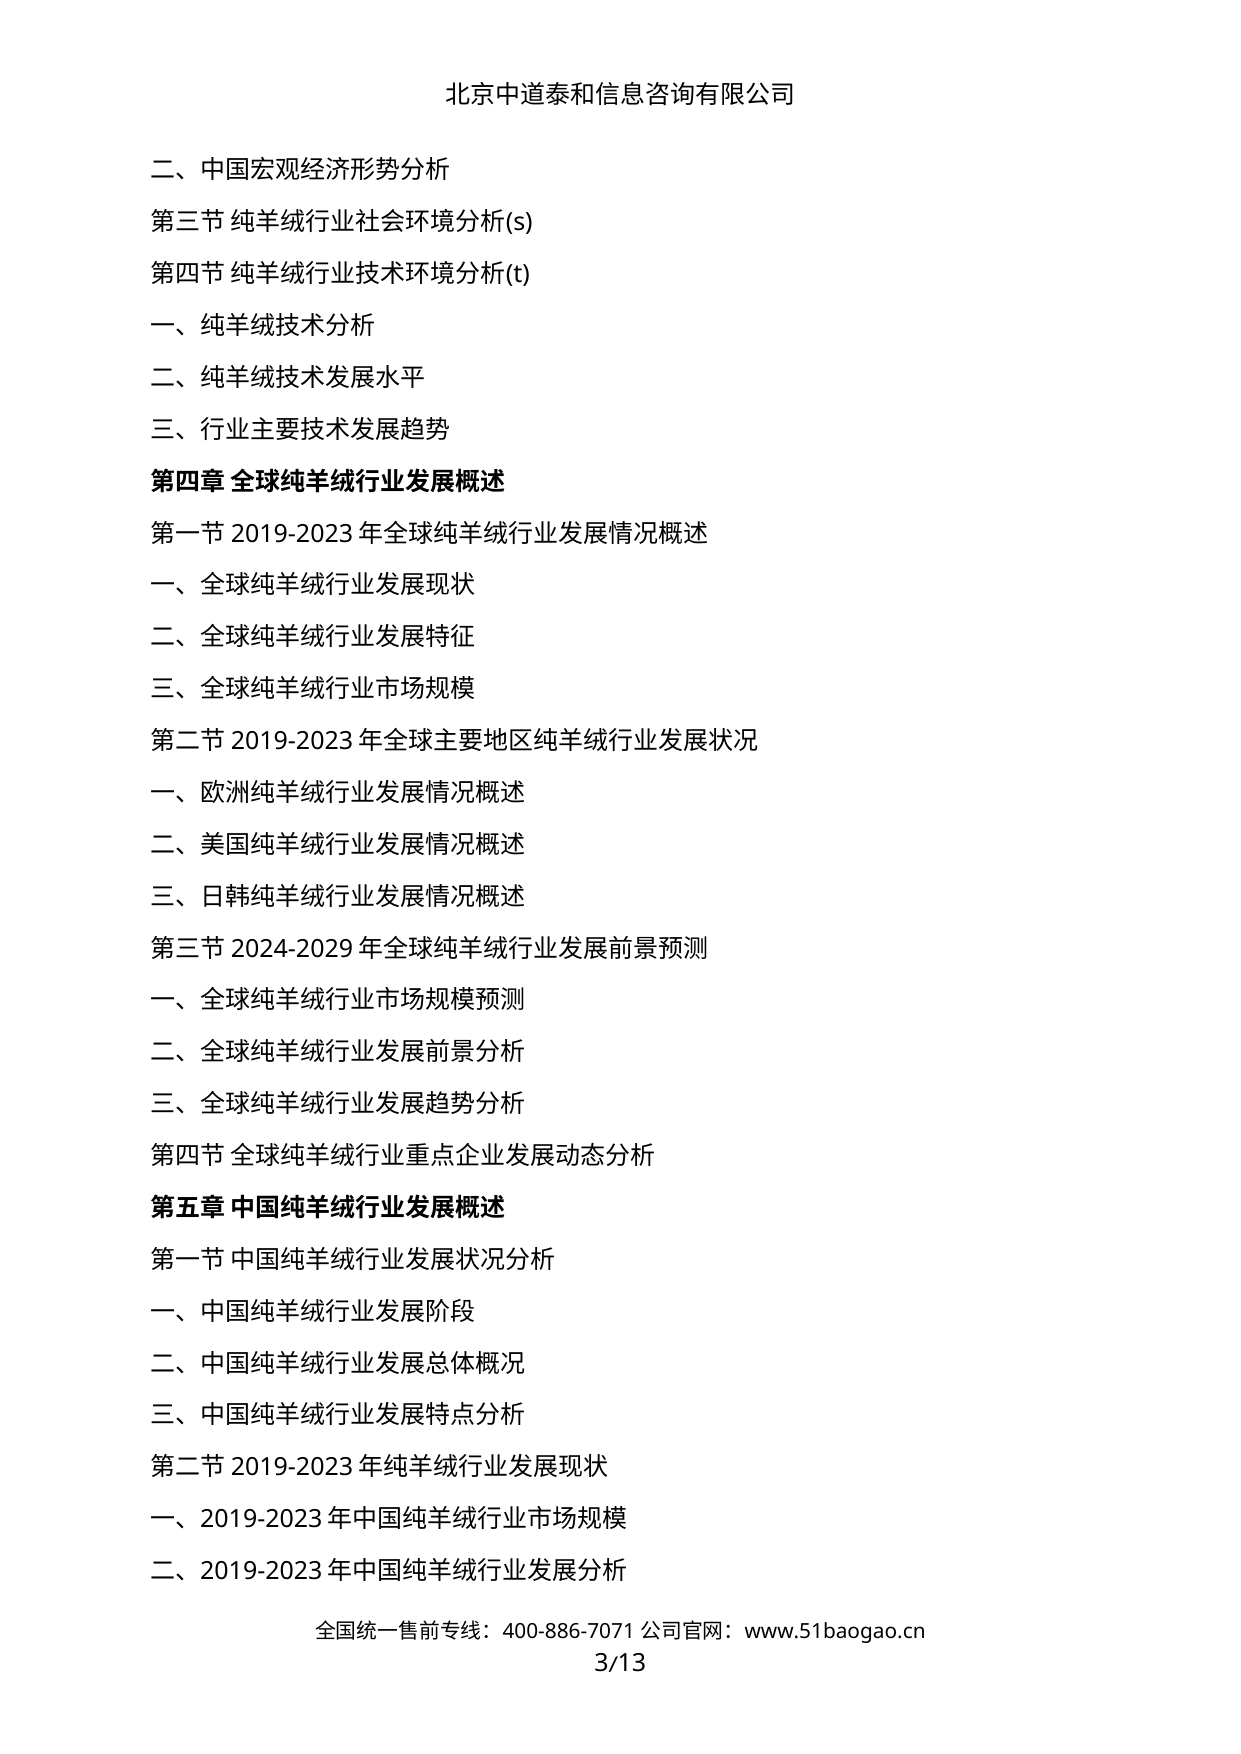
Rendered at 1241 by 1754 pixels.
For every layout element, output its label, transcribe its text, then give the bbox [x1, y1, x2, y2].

text 二、全球纯羊绒行业发展前景分析 [150, 1032, 1090, 1068]
text 一、全球纯羊绒行业发展现状 [150, 565, 1090, 601]
text 第二节 2019-2023年纯羊绒行业发展现状 [150, 1447, 1090, 1483]
text 二、中国宏观经济形势分析 [150, 150, 1090, 186]
text 三、全球纯羊绒行业发展趋势分析 [150, 1084, 1090, 1120]
text 第三节 纯羊绒行业社会环境分析(s) [150, 202, 1090, 238]
text 一、中国纯羊绒行业发展阶段 [150, 1291, 1090, 1327]
text 一、2019-2023年中国纯羊绒行业市场规模 [150, 1499, 1090, 1535]
text 第四节 纯羊绒行业技术环境分析(t) [150, 254, 1090, 290]
text 一、纯羊绒技术分析 [150, 306, 1090, 342]
text 第三节 2024-2029年全球纯羊绒行业发展前景预测 [150, 928, 1090, 964]
text 二、中国纯羊绒行业发展总体概况 [150, 1343, 1090, 1379]
text 第四节 全球纯羊绒行业重点企业发展动态分析 [150, 1136, 1090, 1172]
text 二、纯羊绒技术发展水平 [150, 357, 1090, 394]
text 第一节 中国纯羊绒行业发展状况分析 [150, 1239, 1090, 1276]
text 二、2019-2023年中国纯羊绒行业发展分析 [150, 1551, 1090, 1587]
text 二、全球纯羊绒行业发展特征 [150, 617, 1090, 653]
text 第五章 中国纯羊绒行业发展概述 [150, 1187, 1090, 1224]
text 第一节 2019-2023年全球纯羊绒行业发展情况概述 [150, 513, 1090, 549]
text 三、全球纯羊绒行业市场规模 [150, 669, 1090, 705]
text 第二节 2019-2023年全球主要地区纯羊绒行业发展状况 [150, 721, 1090, 757]
text 三、日韩纯羊绒行业发展情况概述 [150, 876, 1090, 912]
text 三、中国纯羊绒行业发展特点分析 [150, 1395, 1090, 1431]
text 一、全球纯羊绒行业市场规模预测 [150, 980, 1090, 1016]
text 二、美国纯羊绒行业发展情况概述 [150, 824, 1090, 861]
text 一、欧洲纯羊绒行业发展情况概述 [150, 772, 1090, 809]
text 三、行业主要技术发展趋势 [150, 409, 1090, 446]
text 第四章 全球纯羊绒行业发展概述 [150, 461, 1090, 497]
